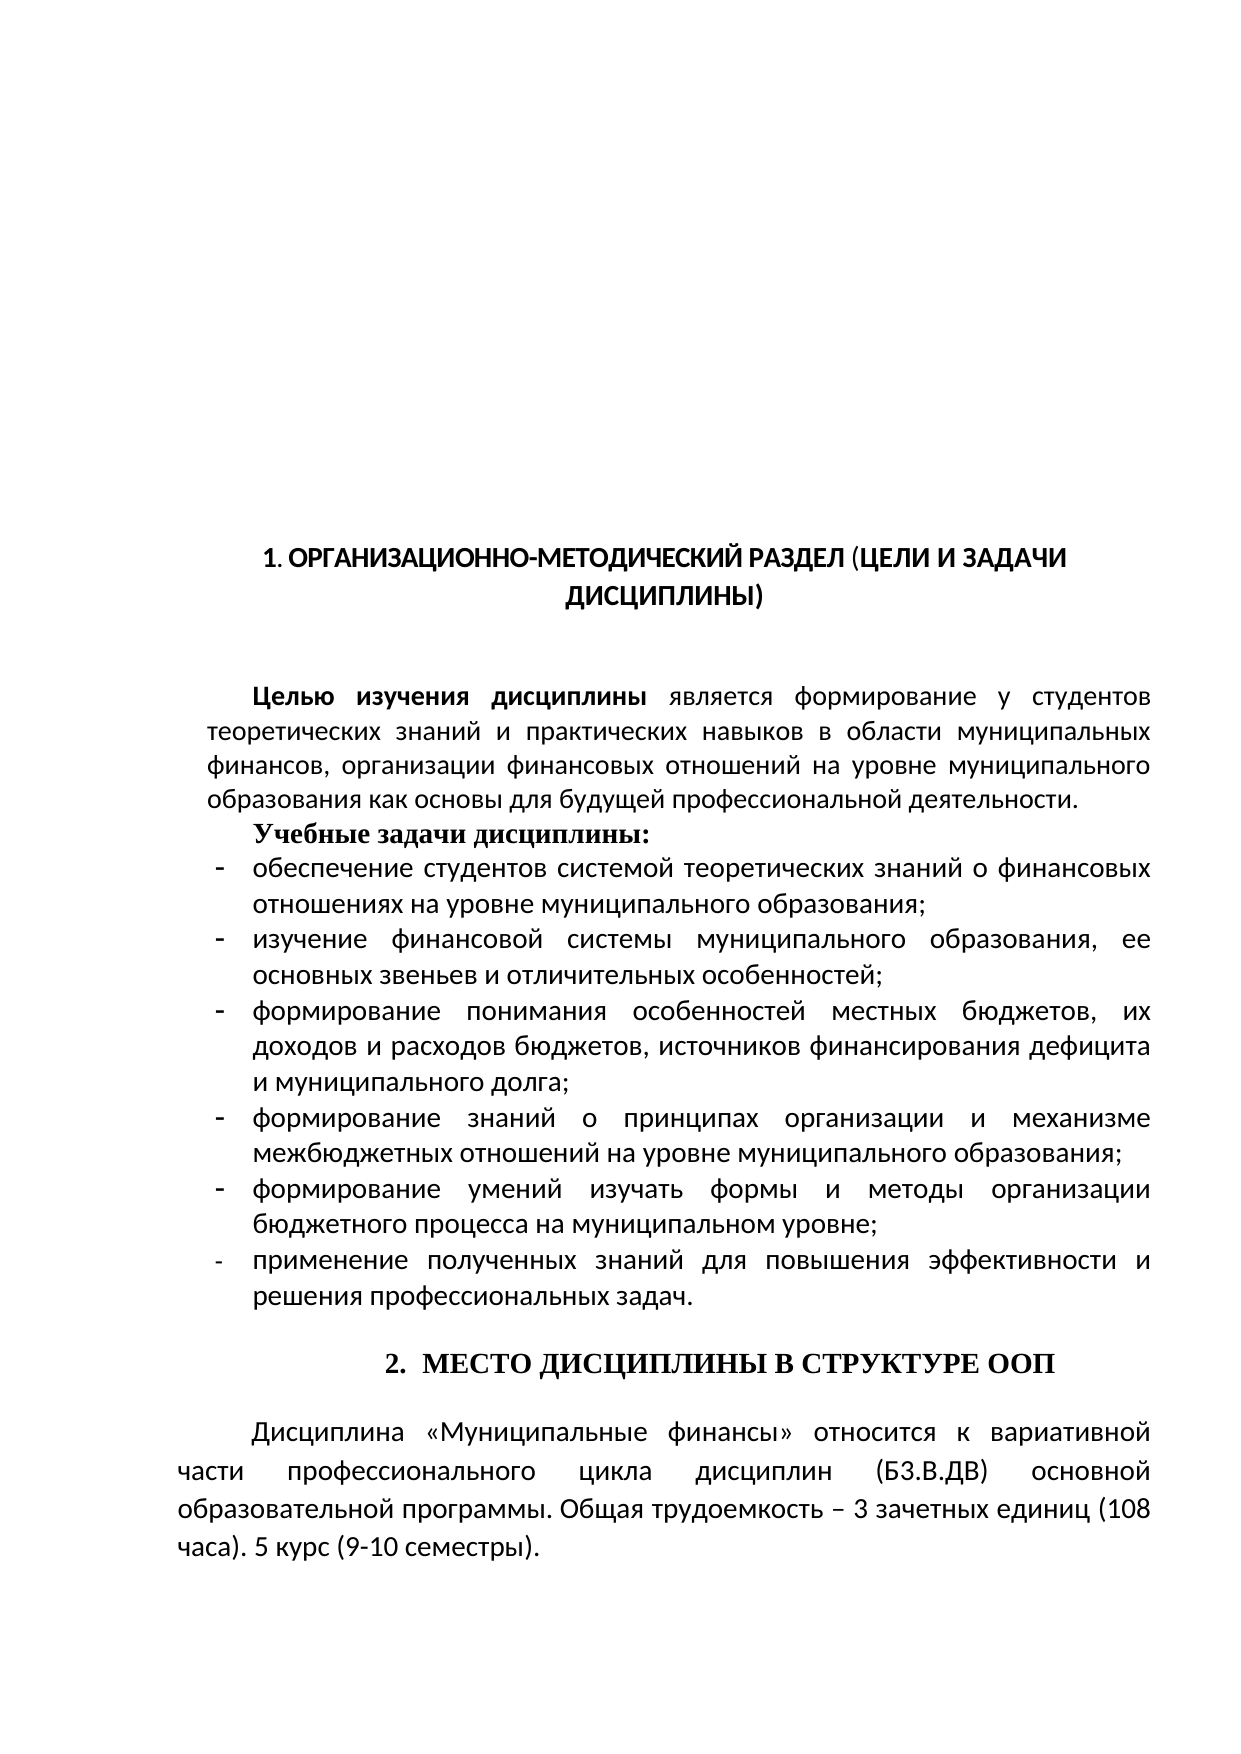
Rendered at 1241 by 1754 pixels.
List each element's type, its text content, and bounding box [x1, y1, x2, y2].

list формирование понимания особенностей местных бюджетов, их доходов и расходов бюджетов, источников финансирования дефицита и муниципального долга; [215, 992, 1152, 1099]
list формирование знаний о принципах организации и механизме межбюджетных отношений на уровне муниципального образования; [215, 1099, 1152, 1170]
list применение полученных знаний для повышения эффективности и решения профессиональных задач. [215, 1241, 1152, 1312]
list изучение финансовой системы муниципального образования, ее основных звеньев и отличительных особенностей; [215, 921, 1152, 992]
text Целью изучения дисциплины является формирование у студентов теоретических знаний и практических навыков в области муниципальных финансов, организации финансовых отношений на уровне муниципального образования как основы для будущей профессиональной деятельности. [207, 678, 1152, 816]
list формирование умений изучать формы и методы организации бюджетного процесса на муниципальном уровне; [215, 1170, 1152, 1241]
list обеспечение студентов системой теоретических знаний о финансовых отношениях на уровне муниципального образования; [215, 849, 1152, 921]
text Дисциплина «Муниципальные финансы» относится к вариативной части профессионального цикла дисциплин (Б3.В.ДВ) основной образовательной программы. Общая трудоемкость – 3 зачетных единиц (108 часа). 5 курс (9-10 семестры). [177, 1413, 1152, 1564]
text 1. ОРГАНИЗАЦИОННО-МЕТОДИЧЕСКИЙ РАЗДЕЛ (Цели и задачи дисциплины) [177, 539, 1152, 613]
list Учебные задачи дисциплины: [252, 816, 1152, 849]
list Место дисциплины в структуре ООП [288, 1346, 1152, 1379]
